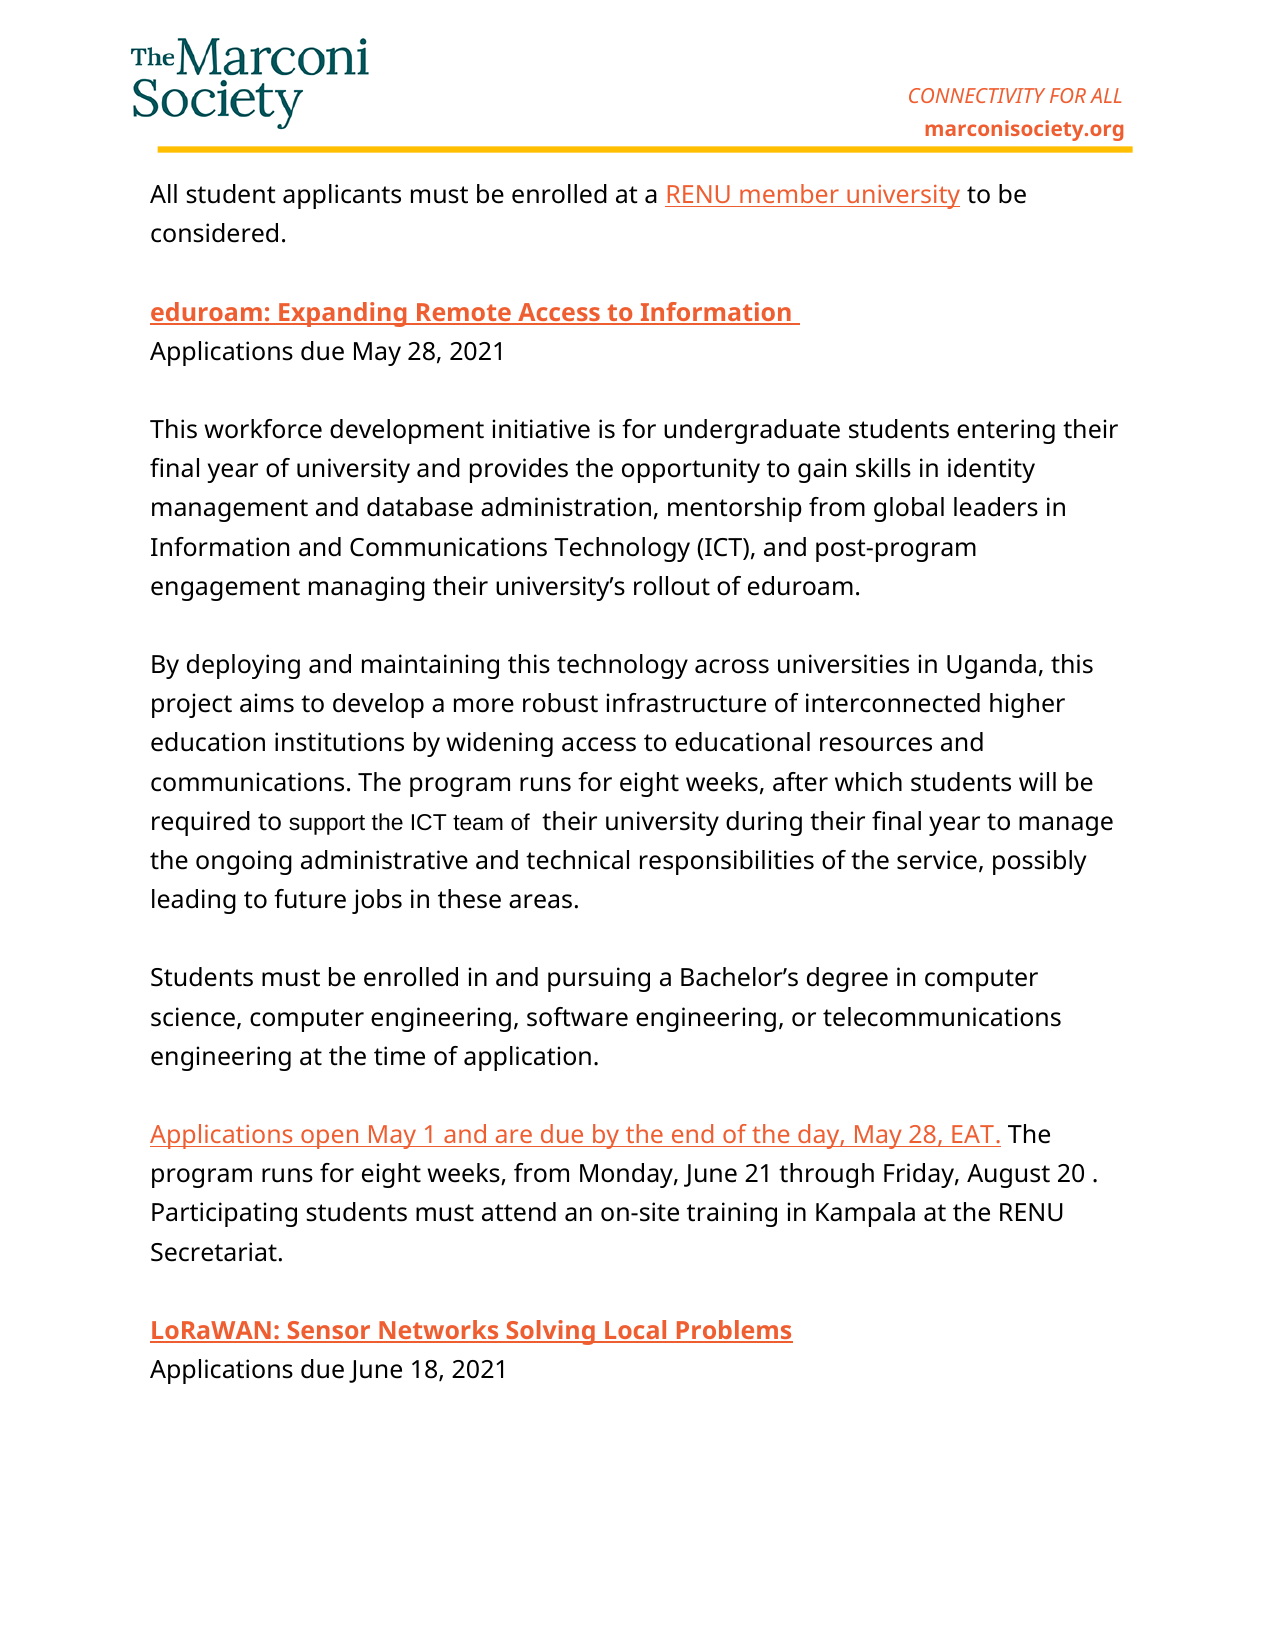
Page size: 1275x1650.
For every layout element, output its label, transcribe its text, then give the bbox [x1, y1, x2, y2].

text Applications due May 28, 2021 [150, 333, 1125, 367]
text eduroam: Expanding Remote Access to Information [150, 294, 1125, 328]
text All student applicants must be enrolled at a RENU member university to be considered. [150, 177, 1125, 250]
text Students must be enrolled in and pursuing a Bachelor’s degree in computer science, computer engineering, software engineering, or telecommunications engineering at the time of application. [150, 960, 1125, 1072]
picture [130, 34, 379, 139]
text Applications open May 1 and are due by the end of the day, May 28, EAT. The program runs for eight weeks, from Monday, June 21 through Friday, August 20 . Participating students must attend an on-site training in Kampala at the RENU Secretariat. [150, 1117, 1125, 1268]
text This workforce development initiative is for undergraduate students entering their final year of university and provides the opportunity to gain skills in identity management and database administration, mentorship from global leaders in Information and Communications Technology (ICT), and post-program engagement managing their university’s rollout of eduroam. [150, 412, 1125, 602]
text By deploying and maintaining this technology across universities in Uganda, this project aims to develop a more robust infrastructure of interconnected higher education institutions by widening access to educational resources and communications. The program runs for eight weeks, after which students will be required to support the ICT team of their university during their final year to manage the ongoing administrative and technical responsibilities of the service, possibly leading to future jobs in these areas. [150, 647, 1125, 916]
text Applications due June 18, 2021 [150, 1352, 1125, 1386]
text LoRaWAN: Sensor Networks Solving Local Problems [150, 1312, 1125, 1347]
